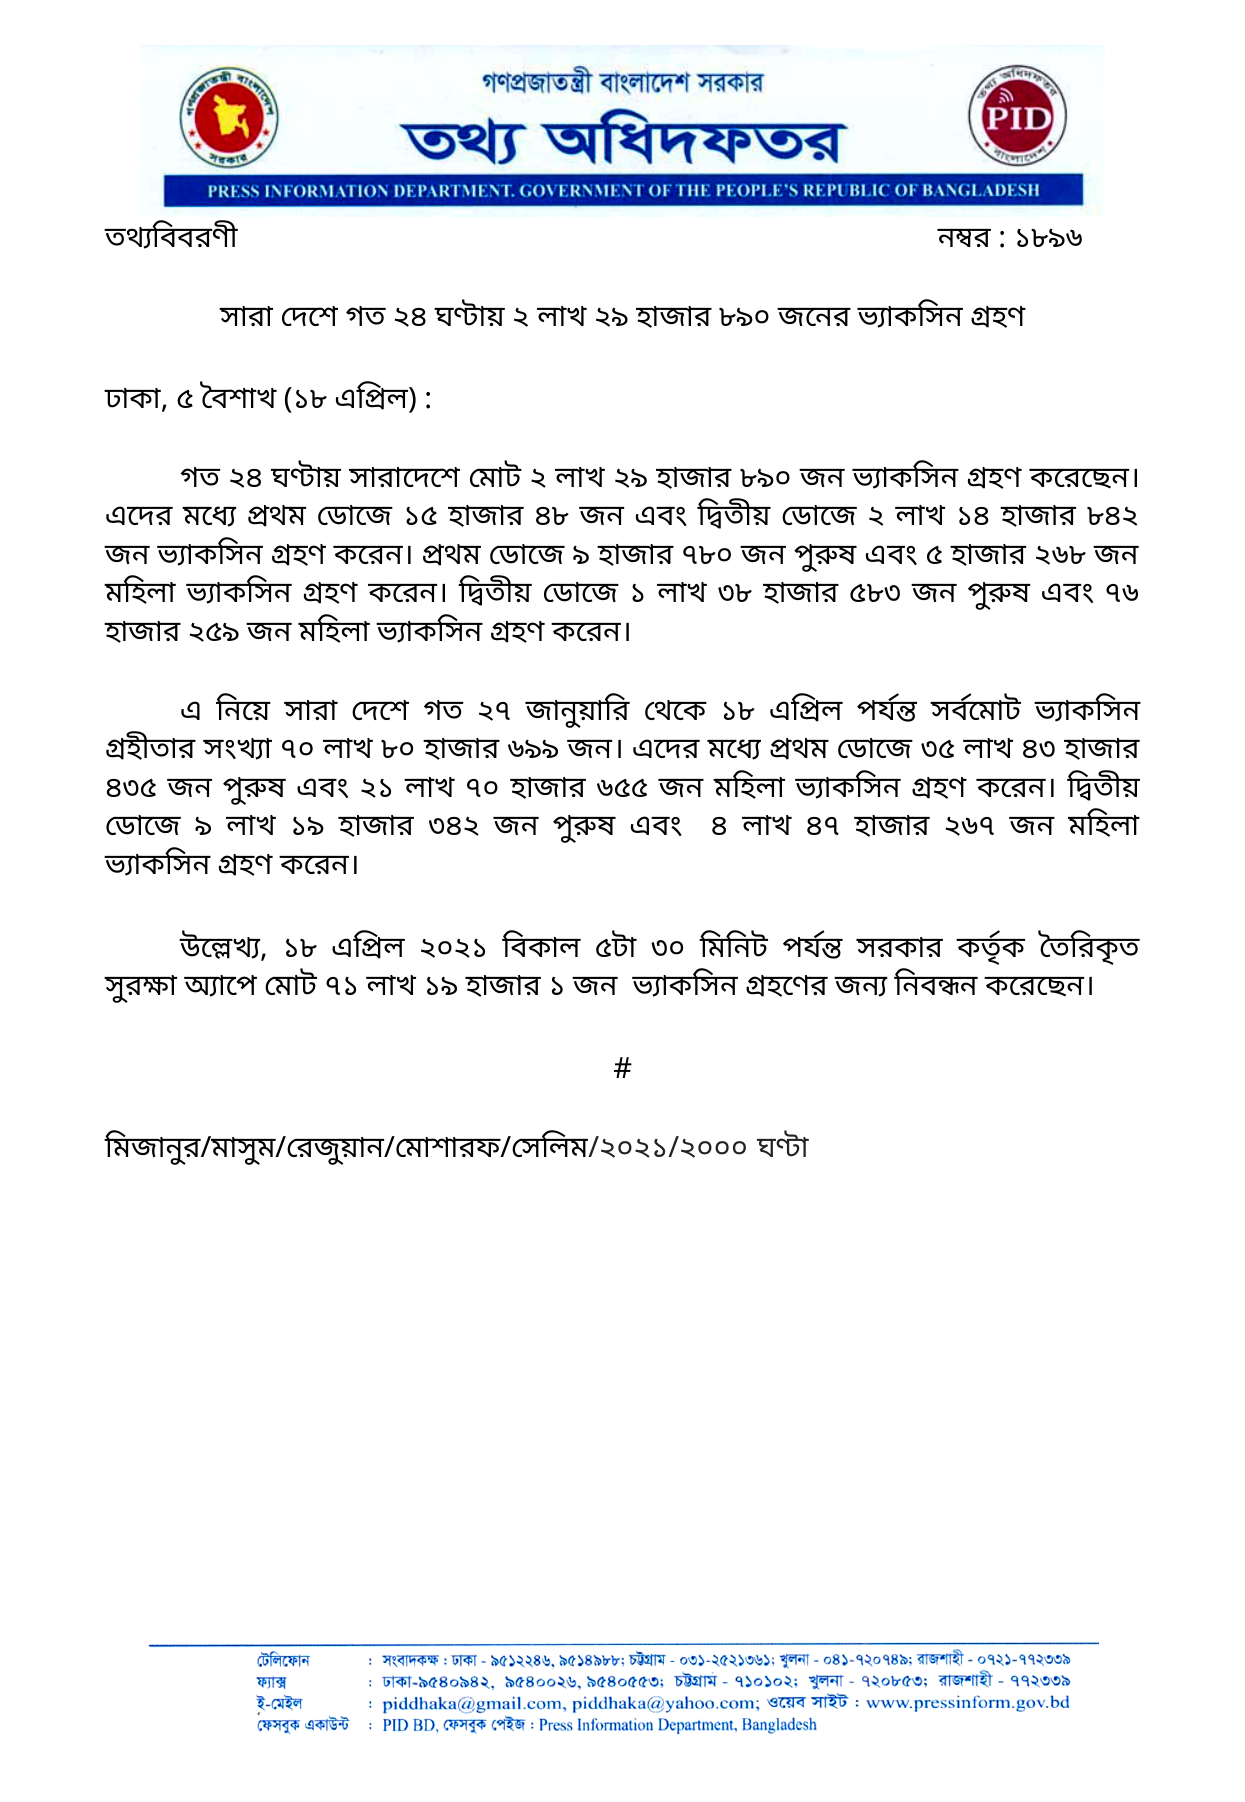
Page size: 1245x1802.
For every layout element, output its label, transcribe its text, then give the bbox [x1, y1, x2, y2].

text গত ২৪ ঘণ্টায় সারাদেশে মোট ২ লাখ ২৯ হাজার ৮৯০ জন ভ্যাকসিন গ্রহণ করেছেন। এদের মধ্যে প্রথম ডোজে ১৫ হাজার ৪৮ জন এবং দ্বিতীয় ডোজে ২ লাখ ১৪ হাজার ৮৪২ জন ভ্যাকসিন গ্রহণ করেন। প্রথম ডোজে ৯ হাজার ৭৮০ জন পুরুষ এবং ৫ হাজার ২৬৮ জন মহিলা ভ্যাকসিন গ্রহণ করেন। দ্বিতীয় ডোজে ১ লাখ ৩৮ হাজার ৫৮৩ জন পুরুষ এবং ৭৬ হাজার ২৫৯ জন মহিলা ভ্যাকসিন গ্রহণ করেন। [105, 460, 1140, 653]
text # [105, 1047, 1140, 1087]
text এ নিয়ে সারা দেশে গত ২৭ জানুয়ারি থেকে ১৮ এপ্রিল পর্যন্ত সর্বমোট ভ্যাকসিন গ্রহীতার সংখ্যা ৭০ লাখ ৮০ হাজার ৬৯৯ জন। এদের মধ্যে প্রথম ডোজে ৩৫ লাখ ৪৩ হাজার ৪৩৫ জন পুরুষ এবং ২১ লাখ ৭০ হাজার ৬৫৫ জন মহিলা ভ্যাকসিন গ্রহণ করেন। দ্বিতীয় ডোজে ৯ লাখ ১৯ হাজার ৩৪২ জন পুরুষ এবং ৪ লাখ ৪৭ হাজার ২৬৭ জন মহিলা ভ্যাকসিন গ্রহণ করেন। [105, 693, 1140, 886]
text তথ্যবিবরণী নম্বর : ১৮৯৬ [105, 216, 1140, 259]
text সারা দেশে গত ২৪ ঘণ্টায় ২ লাখ ২৯ হাজার ৮৯০ জনের ভ্যাকসিন গ্রহণ [105, 299, 1140, 338]
text মিজানুর/মাসুম/রেজুয়ান/মোশারফ/সেলিম/২০২১/২০০০ ঘণ্টা [105, 1127, 1140, 1170]
text উল্লেখ্য, ১৮ এপ্রিল ২০২১ বিকাল ৫টা ৩০ মিনিট পর্যন্ত সরকার কর্তৃক তৈরিকৃত সুরক্ষা অ্যাপে মোট ৭১ লাখ ১৯ হাজার ১ জন ভ্যাকসিন গ্রহণের জন্য নিবন্ধন করেছেন। [105, 926, 1140, 1008]
text ঢাকা, ৫ বৈশাখ (১৮ এপ্রিল) : [105, 377, 1140, 421]
picture [146, 1640, 1099, 1742]
